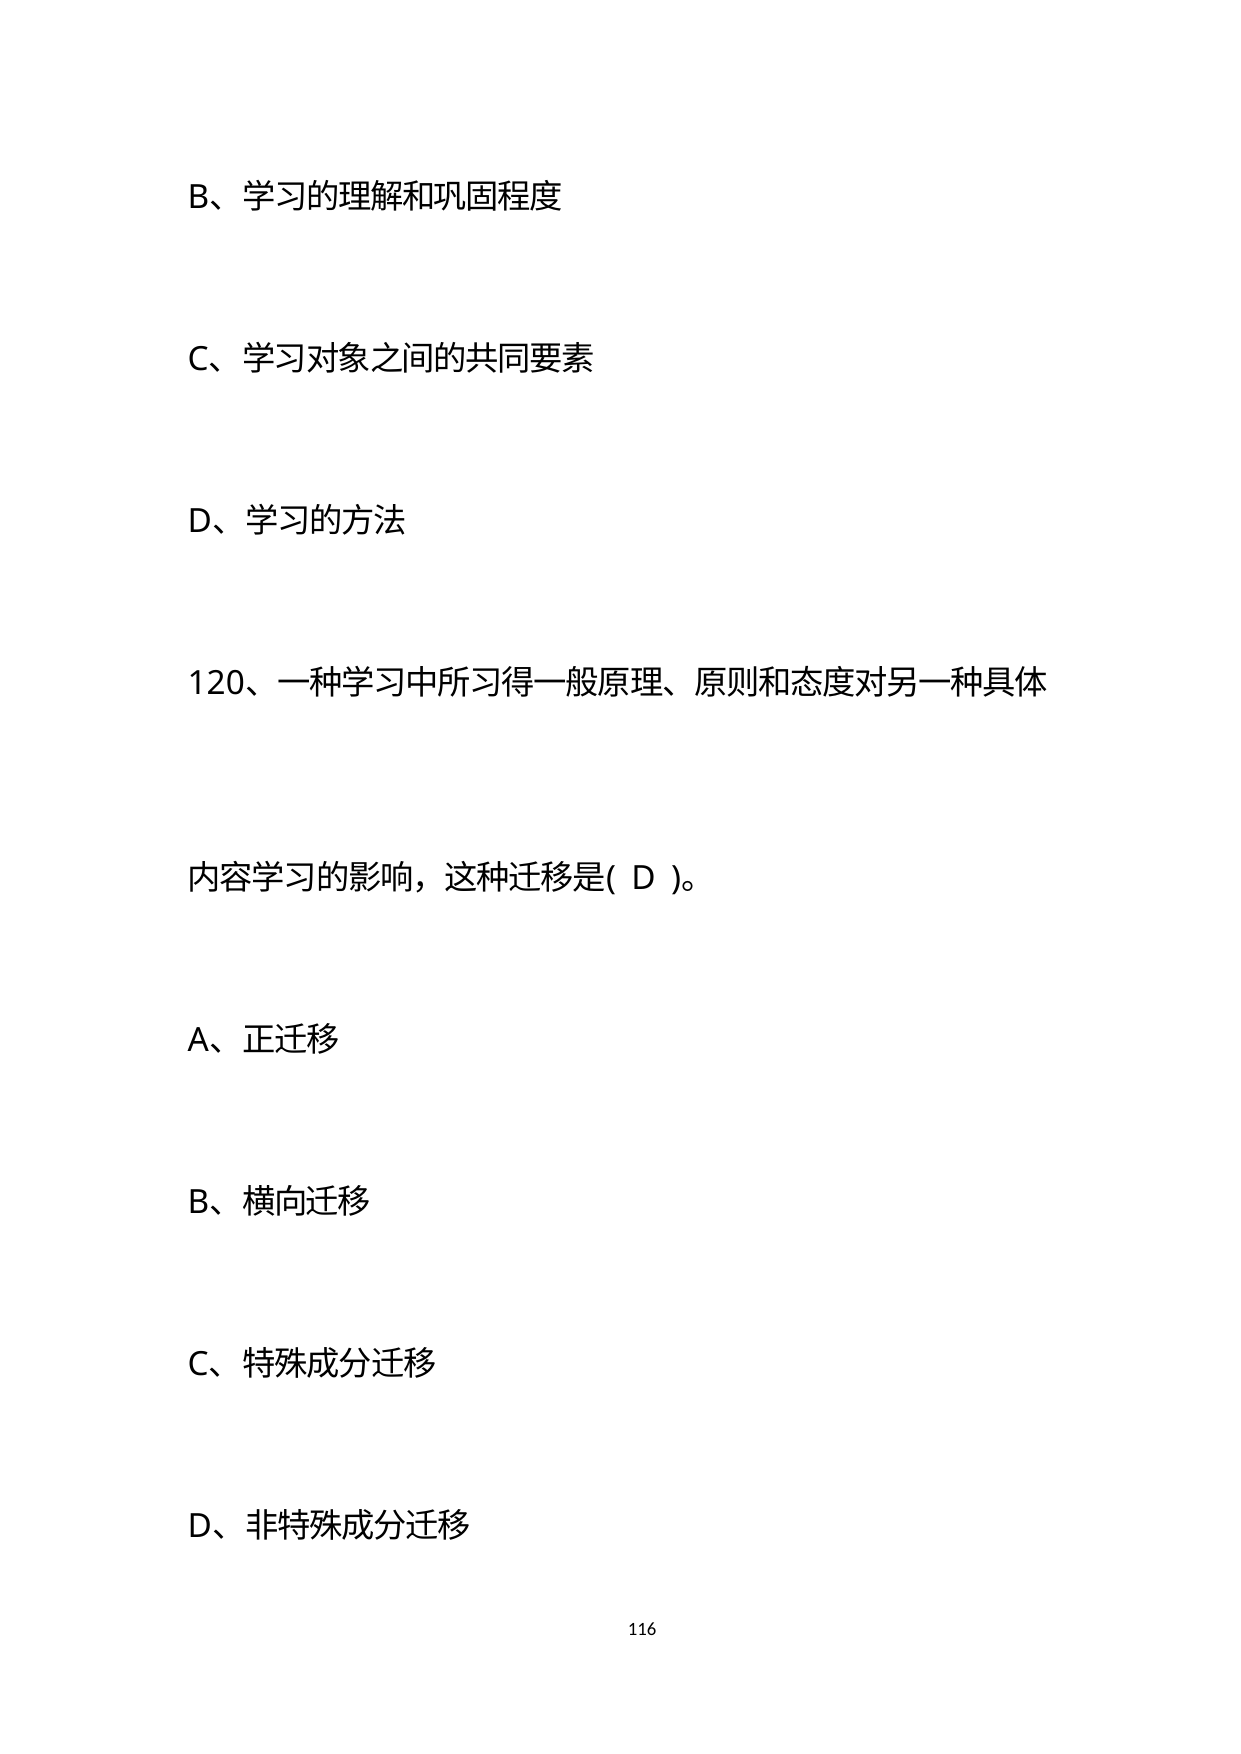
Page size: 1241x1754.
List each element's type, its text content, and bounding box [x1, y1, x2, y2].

text B、横向迁移 [187, 1166, 1053, 1231]
text D、非特殊成分迁移 [187, 1490, 1053, 1555]
text B、学习的理解和巩固程度 [187, 162, 1053, 227]
text C、学习对象之间的共同要素 [187, 324, 1053, 389]
text C、特殊成分迁移 [187, 1328, 1053, 1393]
text D、学习的方法 [187, 486, 1053, 551]
text A、正迁移 [187, 1004, 1053, 1069]
text 120、一种学习中所习得一般原理、原则和态度对另一种具体内容学习的影响，这种迁移是( D )。 [187, 648, 1053, 908]
